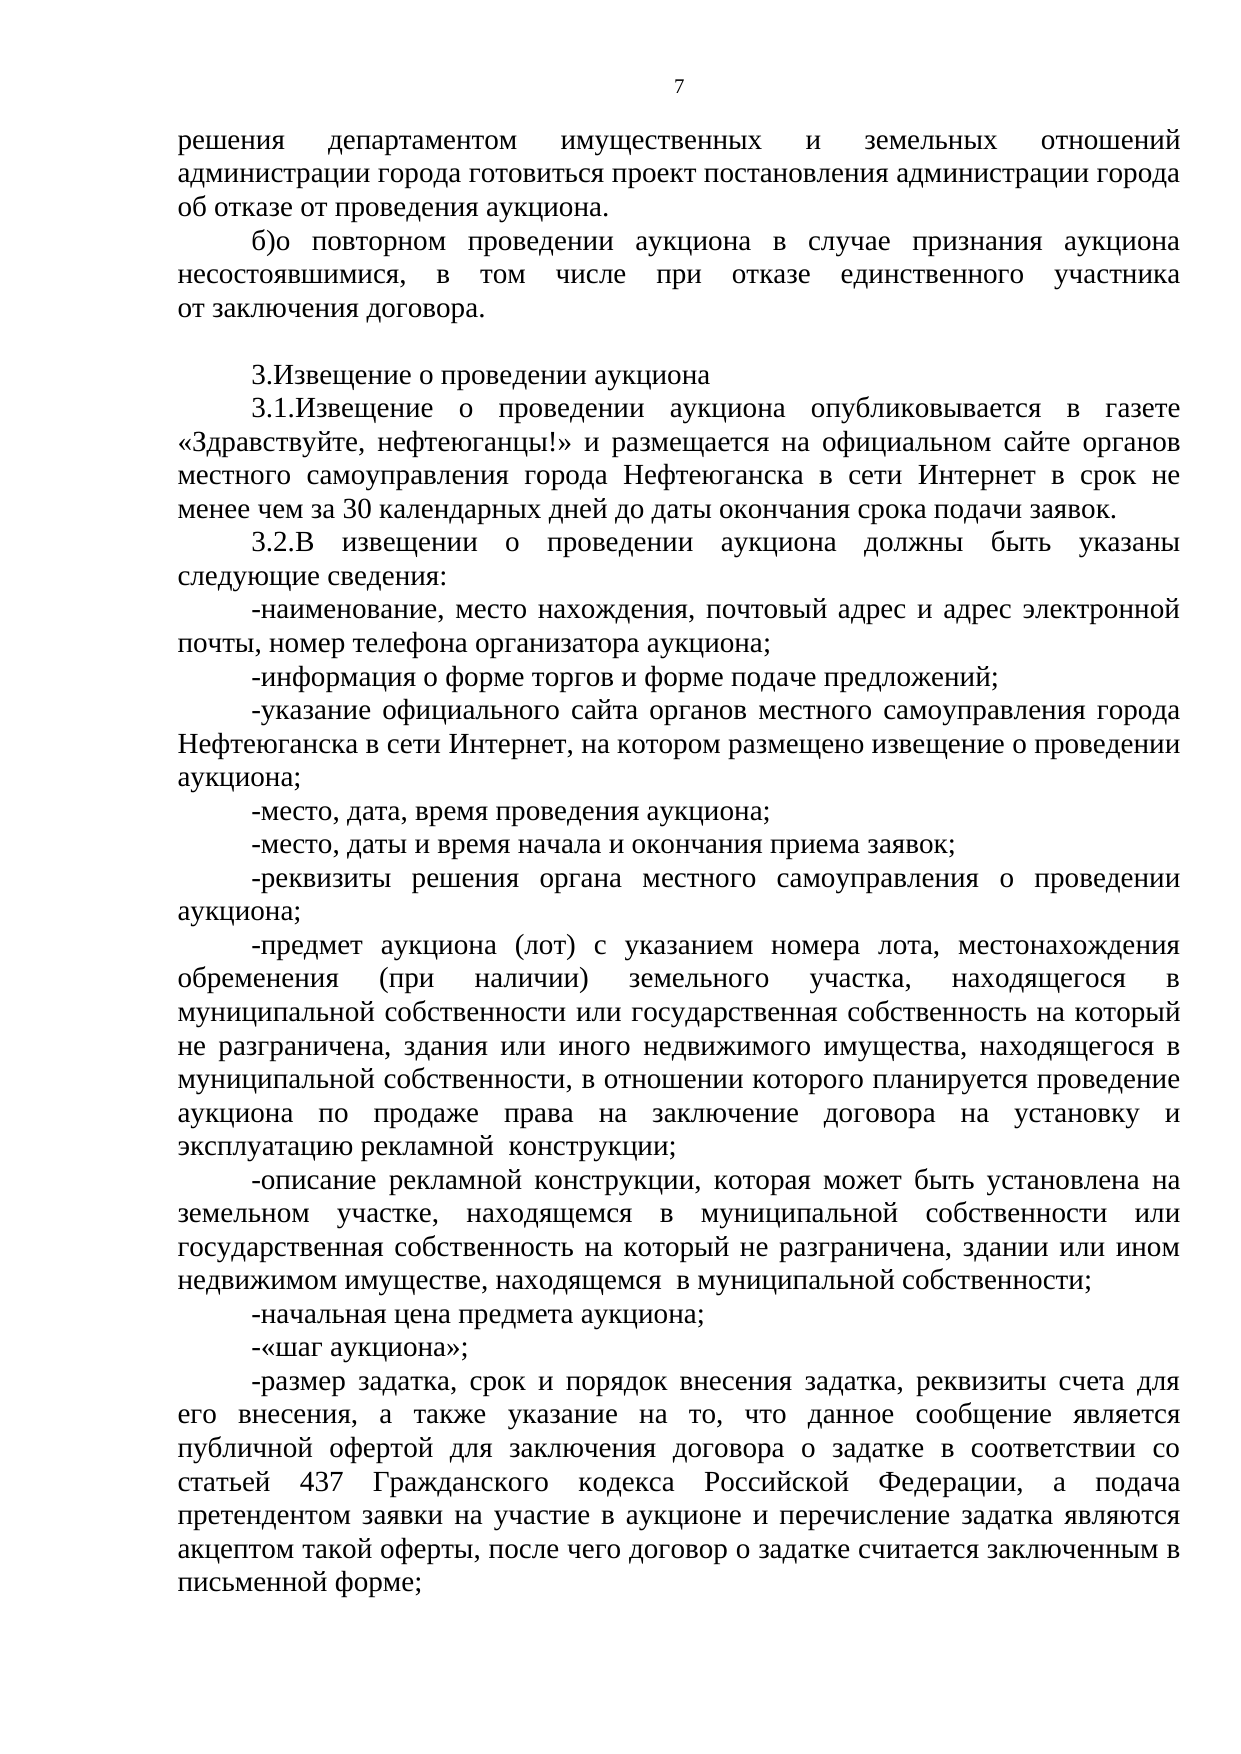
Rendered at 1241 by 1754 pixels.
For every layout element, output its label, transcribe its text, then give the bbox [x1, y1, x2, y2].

text -наименование, место нахождения, почтовый адрес и адрес электронной почты, номер телефона организатора аукциона; [177, 592, 1181, 659]
text 3.Извещение о проведении аукциона [177, 357, 1181, 390]
text -начальная цена предмета аукциона; [177, 1296, 1181, 1329]
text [177, 122, 1181, 223]
text -«шаг аукциона»; [177, 1329, 1181, 1363]
text -указание официального сайта органов местного самоуправления города Нефтеюганска в сети Интернет, на котором размещено извещение о проведении аукциона; [177, 692, 1181, 793]
text -информация о форме торгов и форме подаче предложений; [177, 659, 1181, 692]
text -реквизиты решения органа местного самоуправления о проведении аукциона; [177, 860, 1181, 927]
text 3.2.В извещении о проведении аукциона должны быть указаны следующие сведения: [177, 524, 1181, 592]
text б)о повторном проведении аукциона в случае признания аукциона несостоявшимися, в том числе при отказе единственного участника от заключения договора. [177, 223, 1181, 323]
text -размер задатка, срок и порядок внесения задатка, реквизиты счета для его внесения, а также указание на то, что данное сообщение является публичной офертой для заключения договора о задатке в соответствии со статьей 437 Гражданского кодекса Российской Федерации, а подача претендентом заявки на участие в аукционе и перечисление задатка являются акцептом такой оферты, после чего договор о задатке считается заключенным в письменной форме; [177, 1363, 1181, 1598]
text -описание рекламной конструкции, которая может быть установлена на земельном участке, находящемся в муниципальной собственности или государственная собственность на который не разграничена, здании или ином недвижимом имуществе, находящемся в муниципальной собственности; [177, 1162, 1181, 1296]
text -место, дата, время проведения аукциона; [177, 793, 1181, 826]
text -предмет аукциона (лот) с указанием номера лота, местонахождения обременения (при наличии) земельного участка, находящегося в муниципальной собственности или государственная собственность на который не разграничена, здания или иного недвижимого имущества, находящегося в муниципальной собственности, в отношении которого планируется проведение аукциона по продаже права на заключение договора на установку и эксплуатацию рекламной конструкции; [177, 927, 1181, 1162]
text 3.1.Извещение о проведении аукциона опубликовывается в газете «Здравствуйте, нефтеюганцы!» и размещается на официальном сайте органов местного самоуправления города Нефтеюганска в сети Интернет в срок не менее чем за 30 календарных дней до даты окончания срока подачи заявок. [177, 390, 1181, 524]
text -место, даты и время начала и окончания приема заявок; [177, 826, 1181, 860]
